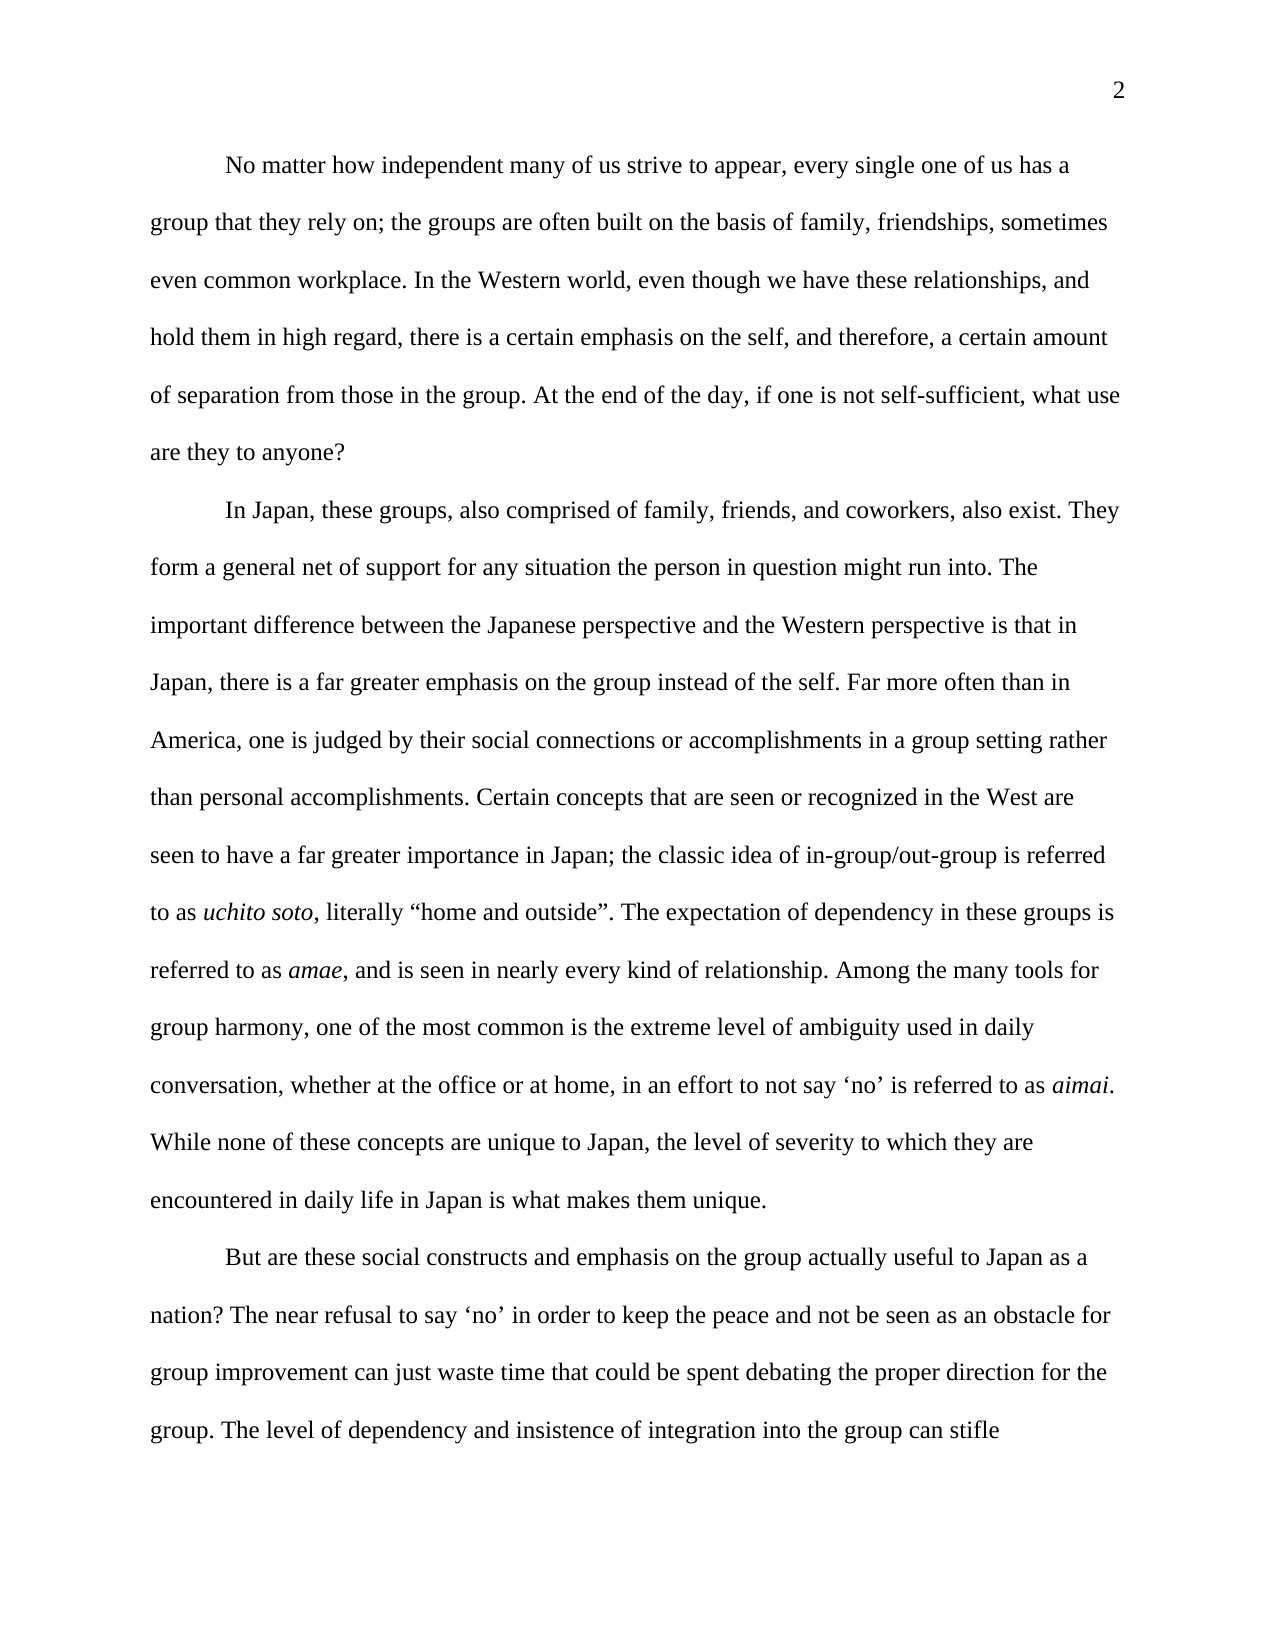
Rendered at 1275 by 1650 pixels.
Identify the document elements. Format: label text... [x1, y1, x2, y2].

text In Japan, these groups, also comprised of family, friends, and coworkers, also exist. They form a general net of support for any situation the person in question might run into. The important difference between the Japanese perspective and the Western perspective is that in Japan, there is a far greater emphasis on the group instead of the self. Far more often than in America, one is judged by their social connections or accomplishments in a group setting rather than personal accomplishments. Certain concepts that are seen or recognized in the West are seen to have a far greater importance in Japan; the classic idea of in-group/out-group is referred to as uchito soto, literally “home and outside”. The expectation of dependency in these groups is referred to as amae, and is seen in nearly every kind of relationship. Among the many tools for group harmony, one of the most common is the extreme level of ambiguity used in daily conversation, whether at the office or at home, in an effort to not say ‘no’ is referred to as aimai. While none of these concepts are unique to Japan, the level of severity to which they are encountered in daily life in Japan is what makes them unique. [150, 495, 1125, 1214]
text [150, 1242, 1125, 1444]
text No matter how independent many of us strive to appear, every single one of us has a group that they rely on; the groups are often built on the basis of family, friendships, sometimes even common workplace. In the Western world, even though we have these relationships, and hold them in high regard, there is a certain emphasis on the self, and therefore, a certain amount of separation from those in the group. At the end of the day, if one is not self-sufficient, what use are they to anyone? [150, 150, 1125, 466]
